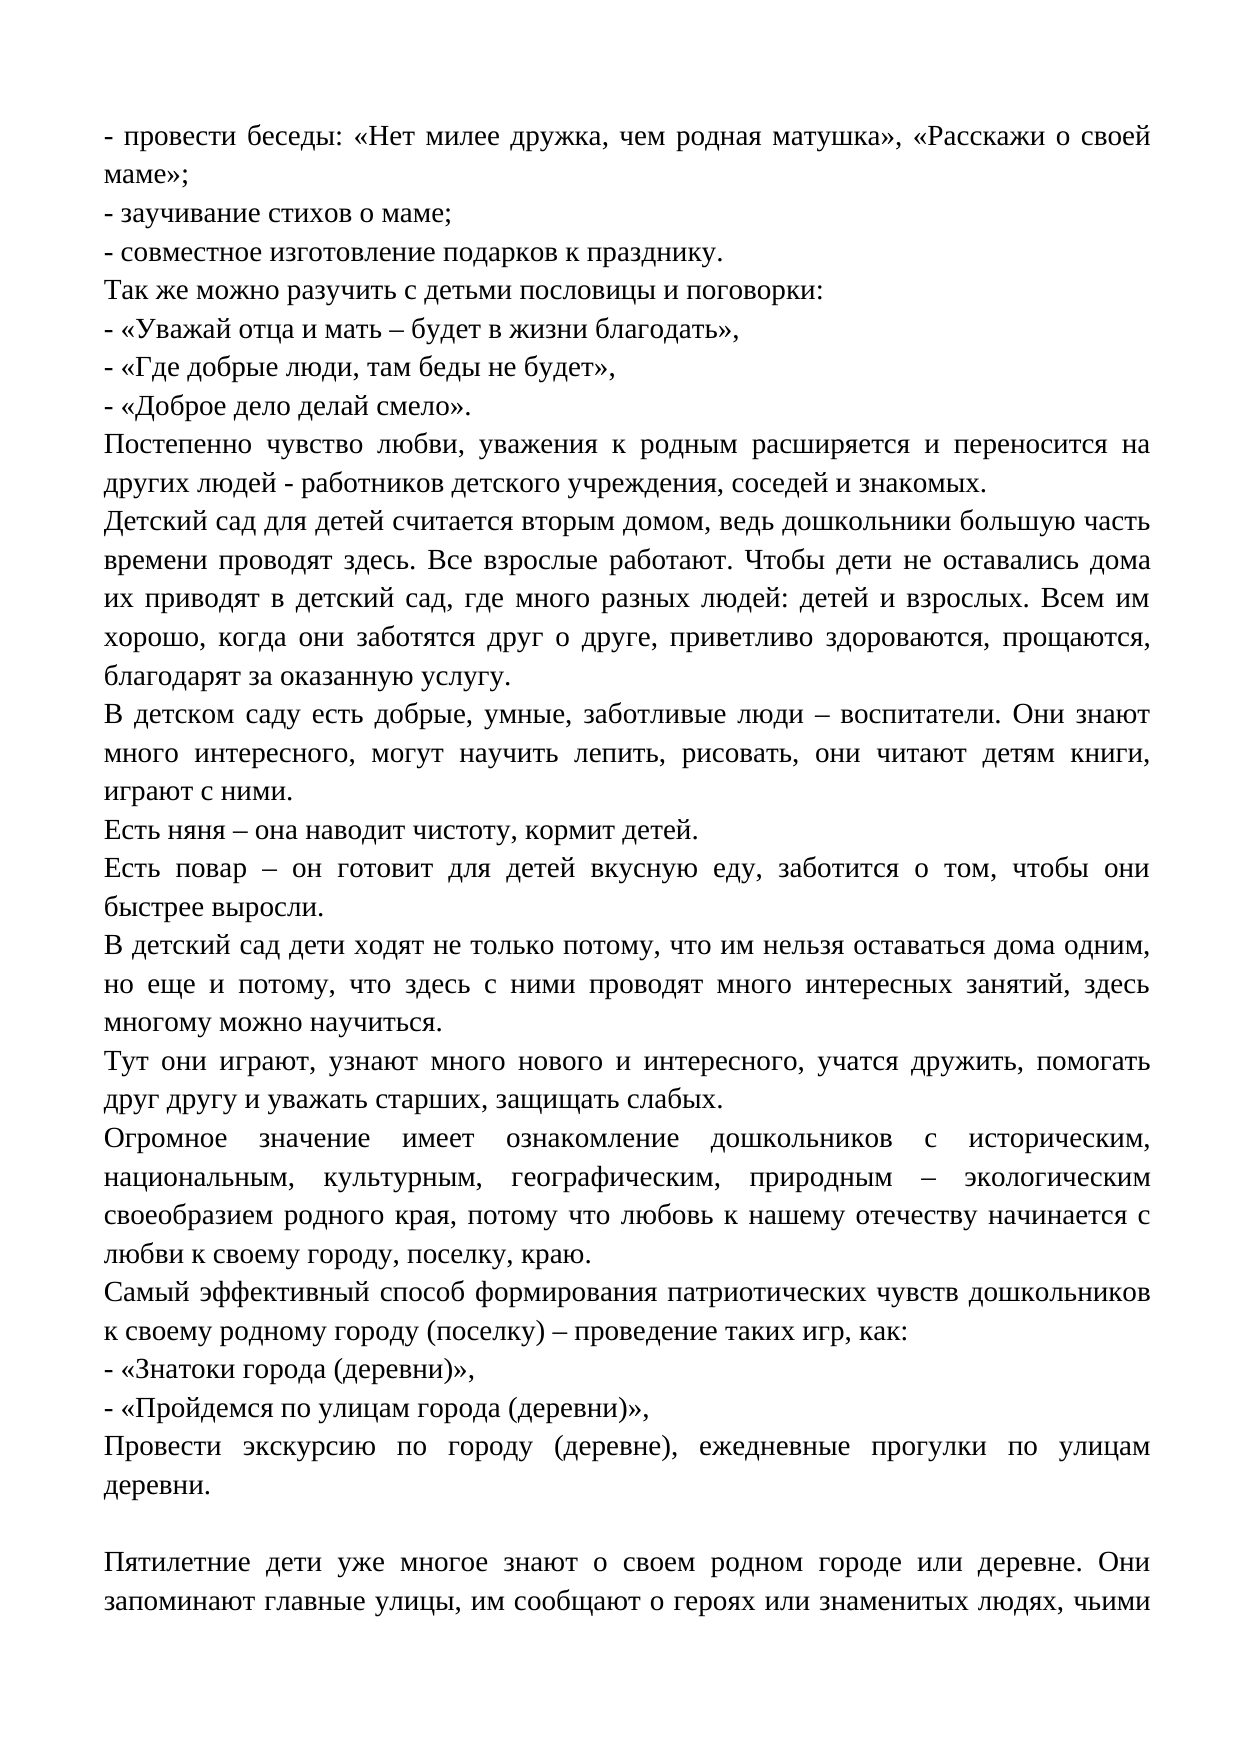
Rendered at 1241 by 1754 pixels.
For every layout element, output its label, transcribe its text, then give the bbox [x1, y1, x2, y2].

text - совместное изготовление подарков к празднику. [103, 234, 1152, 267]
text Есть повар – он готовит для детей вкусную еду, заботится о том, чтобы они быстрее выросли. [103, 850, 1152, 922]
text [103, 1544, 1152, 1616]
text В детском саду есть добрые, умные, заботливые люди – воспитатели. Они знают много интересного, могут научить лепить, рисовать, они читают детям книги, играют с ними. [103, 696, 1152, 807]
text Есть няня – она наводит чистоту, кормит детей. [103, 812, 1152, 845]
text В детский сад дети ходят не только потому, что им нельзя оставаться дома одним, но еще и потому, что здесь с ними проводят много интересных занятий, здесь многому можно научиться. [103, 927, 1152, 1038]
text - «Доброе дело делай смело». [103, 388, 1152, 421]
text - «Пройдемся по улицам города (деревни)», [103, 1390, 1152, 1423]
text Тут они играют, узнают много нового и интересного, учатся дружить, помогать друг другу и уважать старших, защищать слабых. [103, 1043, 1152, 1115]
text - «Уважай отца и мать – будет в жизни благодать», [103, 311, 1152, 344]
text Так же можно разучить с детьми пословицы и поговорки: [103, 272, 1152, 306]
text - заучивание стихов о маме; [103, 195, 1152, 229]
text Провести экскурсию по городу (деревне), ежедневные прогулки по улицам деревни. [103, 1428, 1152, 1501]
text Постепенно чувство любви, уважения к родным расширяется и переносится на других людей - работников детского учреждения, соседей и знакомых. [103, 426, 1152, 498]
text - «Где добрые люди, там беды не будет», [103, 349, 1152, 383]
text - «Знатоки города (деревни)», [103, 1351, 1152, 1385]
text Самый эффективный способ формирования патриотических чувств дошкольников к своему родному городу (поселку) – проведение таких игр, как: [103, 1274, 1152, 1346]
text - провести беседы: «Нет милее дружка, чем родная матушка», «Расскажи о своей маме»; [103, 118, 1152, 190]
text Детский сад для детей считается вторым домом, ведь дошкольники большую часть времени проводят здесь. Все взрослые работают. Чтобы дети не оставались дома их приводят в детский сад, где много разных людей: детей и взрослых. Всем им хорошо, когда они заботятся друг о друге, приветливо здороваются, прощаются, благодарят за оказанную услугу. [103, 503, 1152, 691]
text Огромное значение имеет ознакомление дошкольников с историческим, национальным, культурным, географическим, природным – экологическим своеобразием родного края, потому что любовь к нашему отечеству начинается с любви к своему городу, поселку, краю. [103, 1120, 1152, 1269]
